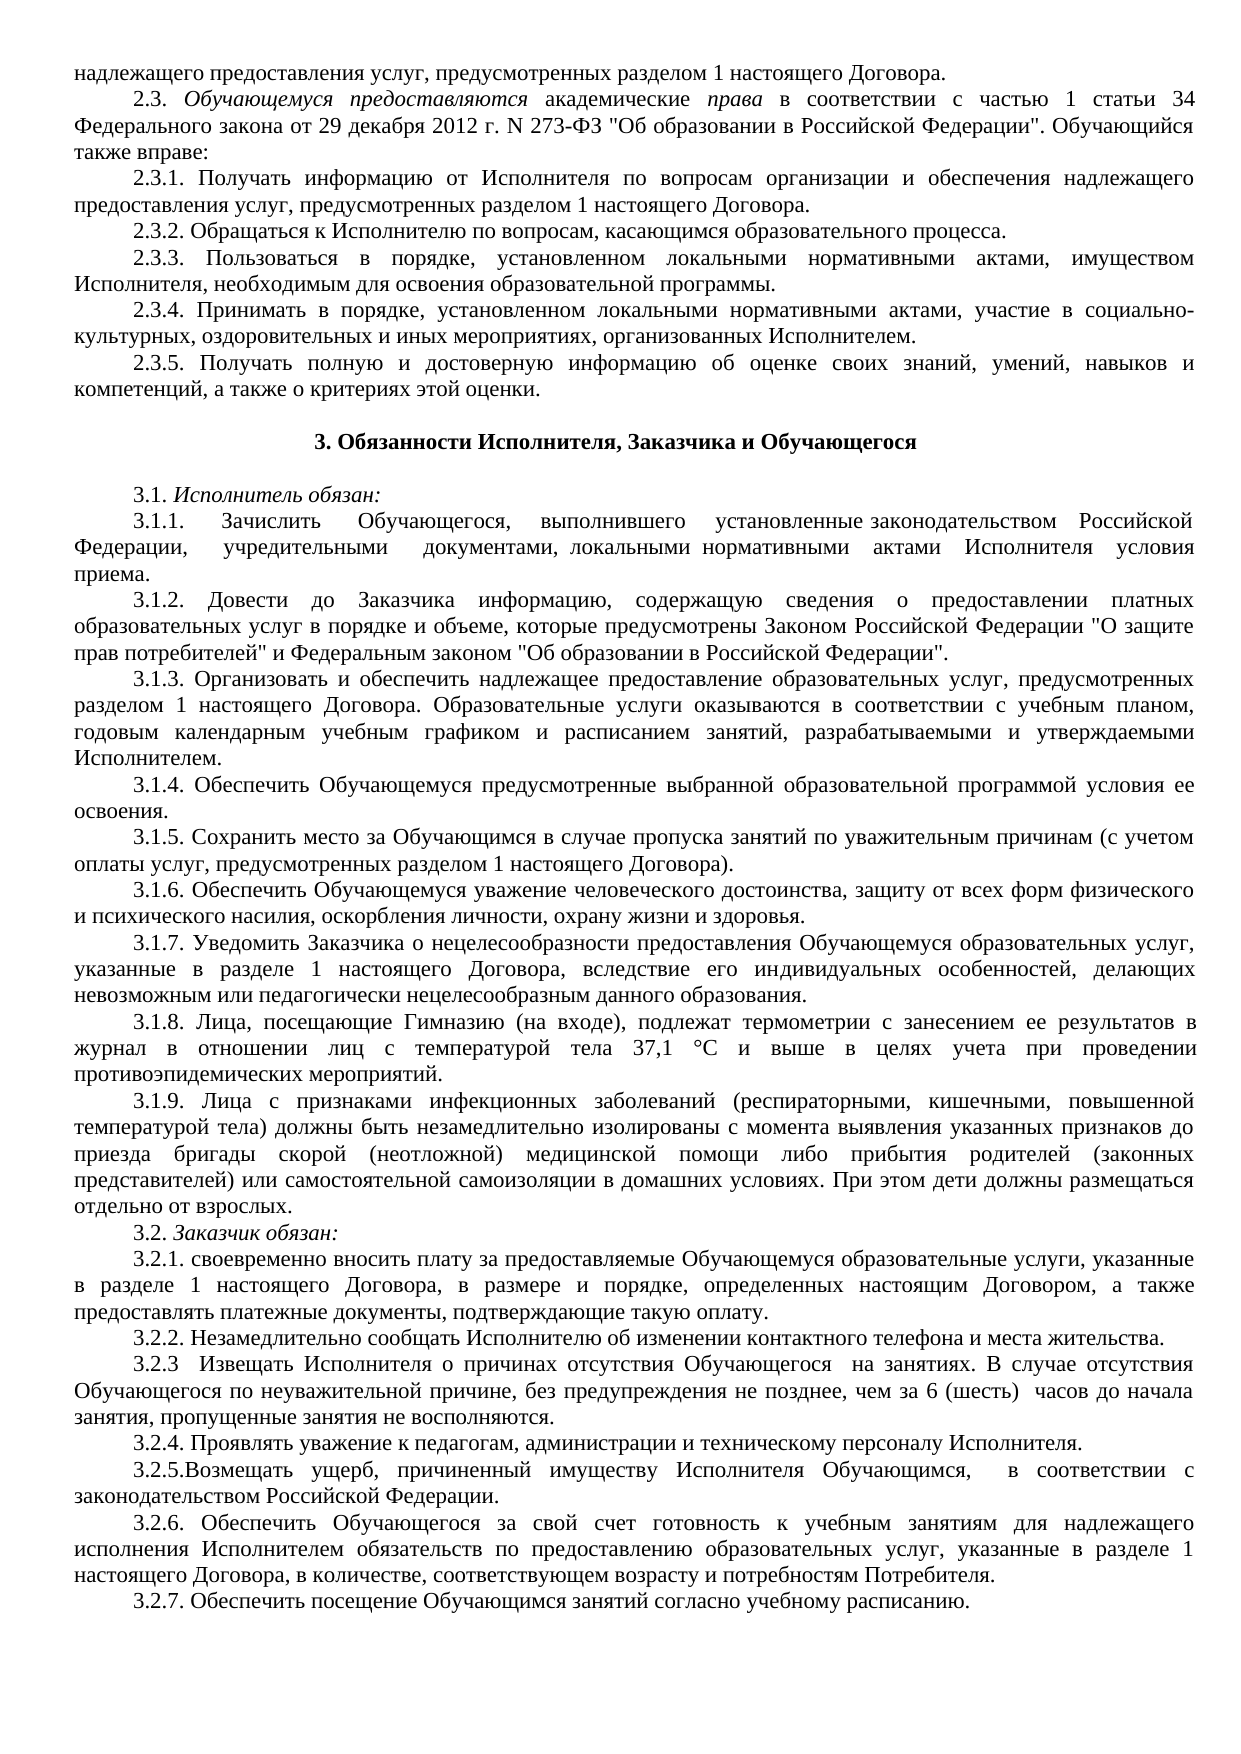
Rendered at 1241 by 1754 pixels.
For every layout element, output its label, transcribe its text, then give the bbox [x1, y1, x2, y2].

text 3.2.5.Возмещать ущерб, причиненный имуществу Исполнителя Обучающимся, в соответствии с законодательством Российской Федерации. [74, 1456, 1196, 1508]
text 2.3.2. Обращаться к Исполнителю по вопросам, касающимся образовательного процесса. [74, 217, 1196, 243]
text 3.2.3 Извещать Исполнителя о причинах отсутствия Обучающегося на занятиях. В случае отсутствия Обучающегося по неуважительной причине, без предупреждения не позднее, чем за 6 (шесть) часов до начала занятия, пропущенные занятия не восполняются. [74, 1350, 1196, 1429]
text 3.1.6. Обеспечить Обучающемуся уважение человеческого достоинства, защиту от всех форм физического и психического насилия, оскорбления личности, охрану жизни и здоровья. [74, 876, 1196, 929]
text 3. Обязанности Исполнителя, Заказчика и Обучающегося [111, 428, 1120, 454]
text 2.3. Обучающемуся предоставляются академические права в соответствии с частью 1 статьи 34 Федерального закона от 29 декабря 2012 г. N 273-ФЗ "Об образовании в Российской Федерации". Обучающийся также вправе: [74, 85, 1196, 164]
text 2.3.3. Пользоваться в порядке, установленном локальными нормативными актами, имуществом Исполнителя, необходимым для освоения образовательной программы. [74, 243, 1196, 296]
text 3.2.6. Обеспечить Обучающегося за свой счет готовность к учебным занятиям для надлежащего исполнения Исполнителем обязательств по предоставлению образовательных услуг, указанные в разделе 1 настоящего Договора, в количестве, соответствующем возрасту и потребностям Потребителя. [74, 1508, 1196, 1588]
text 2.3.1. Получать информацию от Исполнителя по вопросам организации и обеспечения надлежащего предоставления услуг, предусмотренных разделом 1 настоящего Договора. [74, 164, 1196, 217]
text 3.2.4. Проявлять уважение к педагогам, администрации и техническому персоналу Исполнителя. [74, 1429, 1196, 1456]
text 3.1.9. Лица с признаками инфекционных заболеваний (респираторными, кишечными, повышенной температурой тела) должны быть незамедлительно изолированы с момента выявления указанных признаков до приезда бригады скорой (неотложной) медицинской помощи либо прибытия родителей (законных представителей) или самостоятельной самоизоляции в домашних условиях. При этом дети должны размещаться отдельно от взрослых. [74, 1087, 1196, 1219]
text 3.1.5. Сохранить место за Обучающимся в случае пропуска занятий по уважительным причинам (с учетом оплаты услуг, предусмотренных разделом 1 настоящего Договора). [74, 823, 1196, 876]
text 3.1.8. Лица, посещающие Гимназию (на входе), подлежат термометрии с занесением ее результатов в журнал в отношении лиц с температурой тела 37,1 °C и выше в целях учета при проведении противоэпидемических мероприятий. [74, 1008, 1198, 1087]
text 3.2.2. Незамедлительно сообщать Исполнителю об изменении контактного телефона и места жительства. [74, 1324, 1196, 1350]
text 3.1. Исполнитель обязан: [74, 481, 1196, 507]
text 3.2.1. своевременно вносить плату за предоставляемые Обучающемуся образовательные услуги, указанные в разделе 1 настоящего Договора, в размере и порядке, определенных настоящим Договором, а также предоставлять платежные документы, подтверждающие такую оплату. [74, 1245, 1196, 1324]
text 3.1.2. Довести до Заказчика информацию, содержащую сведения о предоставлении платных образовательных услуг в порядке и объеме, которые предусмотрены Законом Российской Федерации "О защите прав потребителей" и Федеральным законом "Об образовании в Российской Федерации". [74, 586, 1196, 665]
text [74, 59, 1196, 85]
text 3.1.1. Зачислить Обучающегося, выполнившего установленные законодательством Российской Федерации, учредительными документами, локальными нормативными актами Исполнителя условия приема. [74, 507, 1196, 586]
text 3.1.4. Обеспечить Обучающемуся предусмотренные выбранной образовательной программой условия ее освоения. [74, 771, 1196, 823]
text 3.1.7. Уведомить Заказчика о нецелесообразности предоставления Обучающемуся образовательных услуг, указанные в разделе 1 настоящего Договора, вследствие его индивидуальных особенностей, делающих невозможным или педагогически нецелесообразным данного образования. [74, 929, 1196, 1008]
text 2.3.4. Принимать в порядке, установленном локальными нормативными актами, участие в социально-культурных, оздоровительных и иных мероприятиях, организованных Исполнителем. [74, 296, 1196, 349]
text 3.2.7. Обеспечить посещение Обучающимся занятий согласно учебному расписанию. [74, 1588, 1196, 1614]
text 3.1.3. Организовать и обеспечить надлежащее предоставление образовательных услуг, предусмотренных разделом 1 настоящего Договора. Образовательные услуги оказываются в соответствии с учебным планом, годовым календарным учебным графиком и расписанием занятий, разрабатываемыми и утверждаемыми Исполнителем. [74, 665, 1196, 771]
text 2.3.5. Получать полную и достоверную информацию об оценке своих знаний, умений, навыков и компетенций, а также о критериях этой оценки. [74, 349, 1196, 402]
text 3.2. Заказчик обязан: [74, 1219, 1196, 1245]
